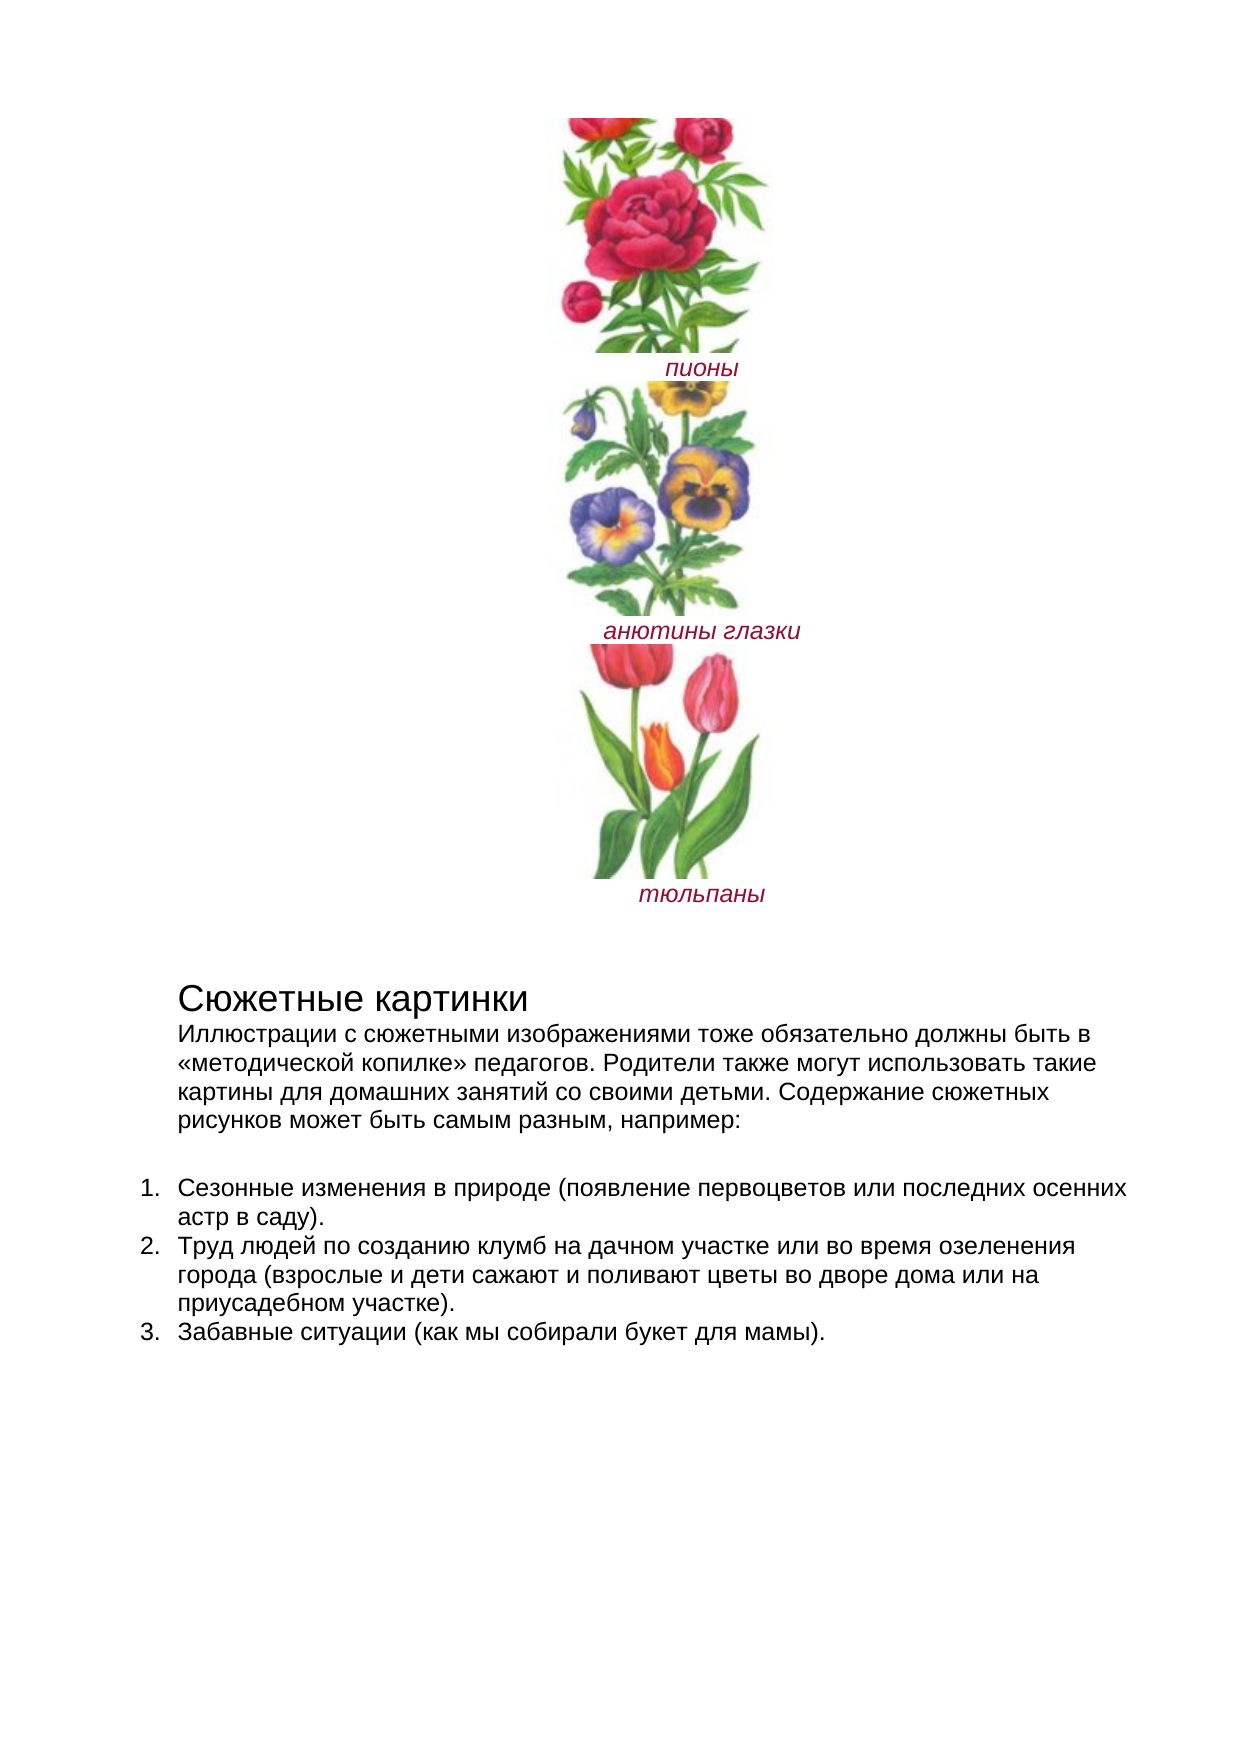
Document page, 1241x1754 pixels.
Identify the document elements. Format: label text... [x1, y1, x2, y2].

list Сезонные изменения в природе (появление первоцветов или последних осенних астр в саду). [140, 1173, 1152, 1231]
text Сюжетные картинки [177, 974, 1152, 1019]
list Труд людей по созданию клумб на дачном участке или во время озеленения города (взрослые и дети сажают и поливают цветы во дворе дома или на приусадебном участке). [140, 1231, 1152, 1317]
picture [547, 381, 782, 616]
picture [547, 118, 782, 353]
text пионы [252, 352, 1152, 381]
text тюльпаны [252, 879, 1152, 907]
text анютины глазки [252, 616, 1152, 644]
picture [547, 644, 782, 879]
text Иллюстрации с сюжетными изображениями тоже обязательно должны быть в «методической копилке» педагогов. Родители также могут использовать такие картины для домашних занятий со своими детьми. Содержание сюжетных рисунков может быть самым разным, например: [177, 1019, 1152, 1134]
list Забавные ситуации (как мы собирали букет для мамы). [140, 1317, 1152, 1346]
